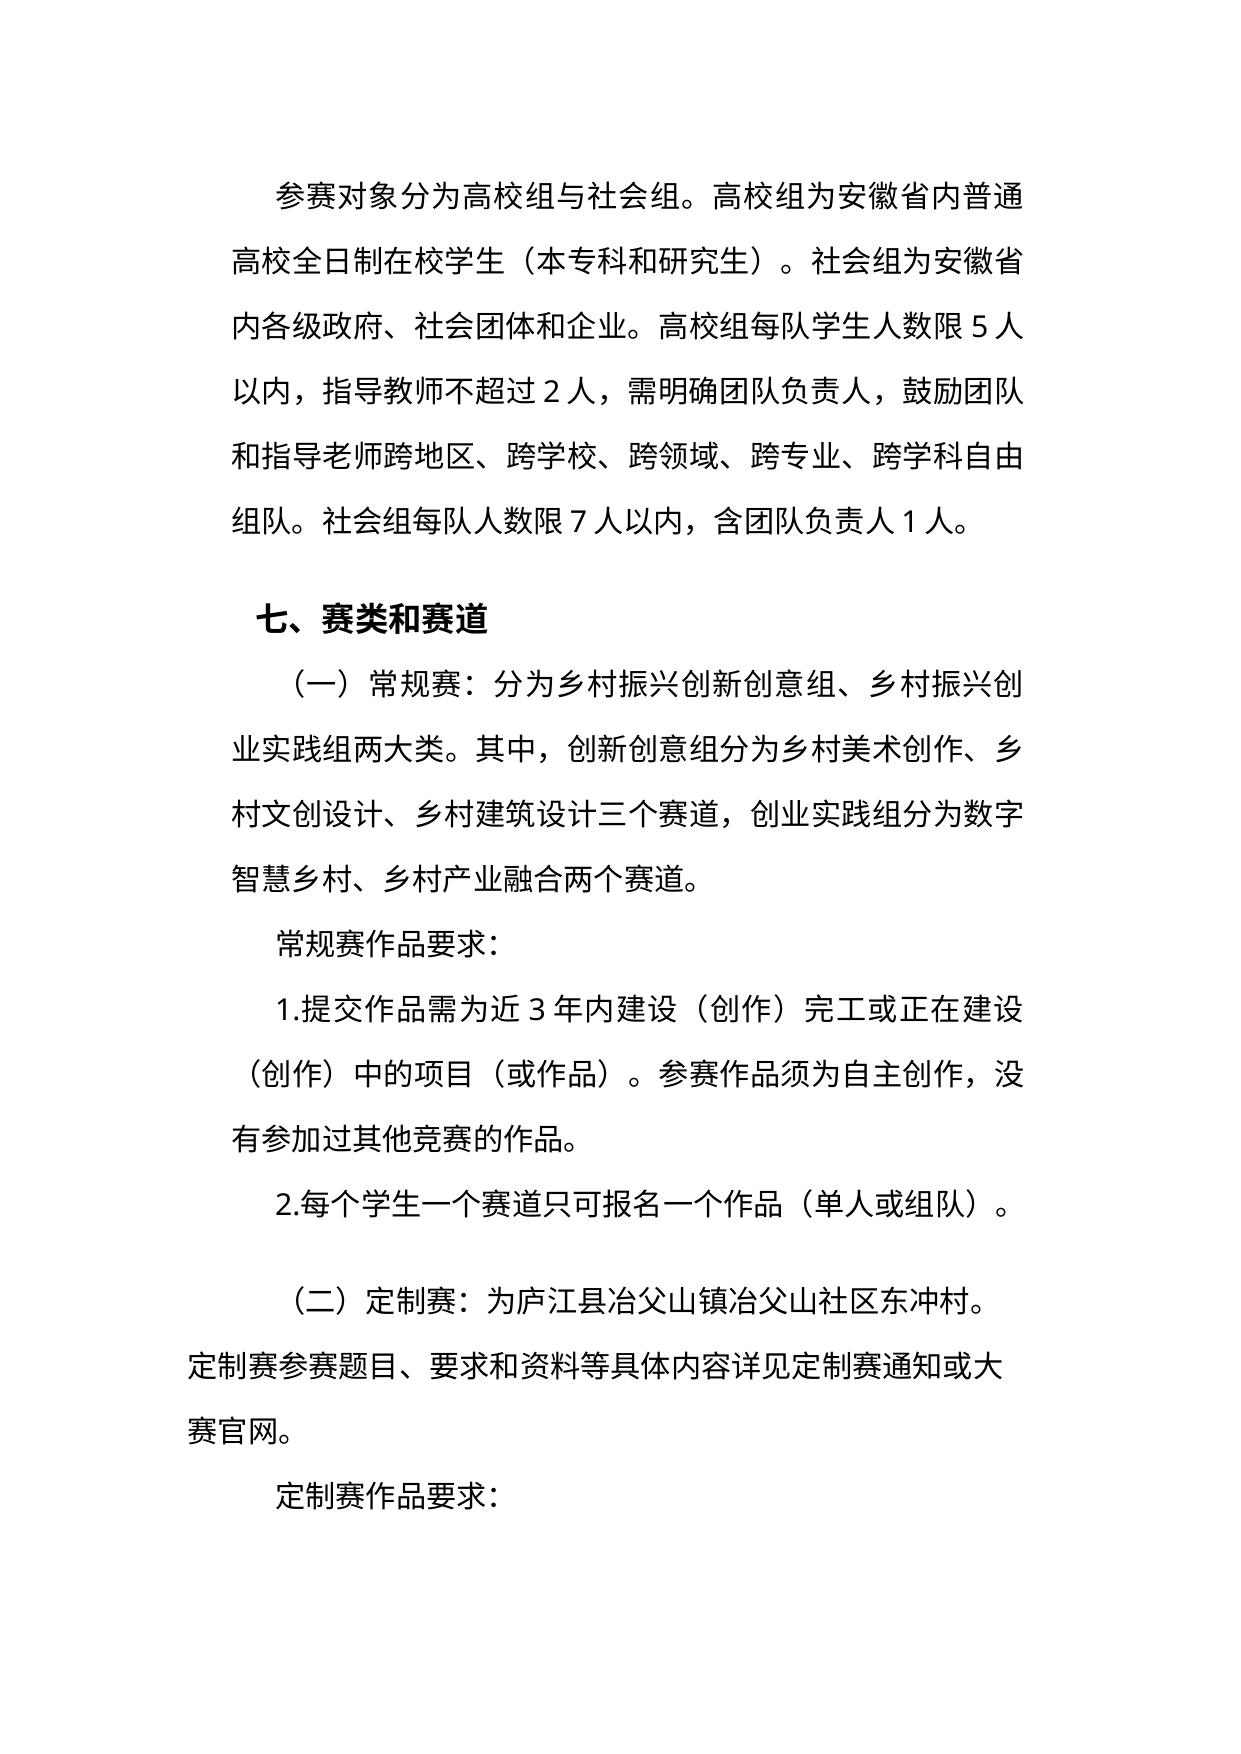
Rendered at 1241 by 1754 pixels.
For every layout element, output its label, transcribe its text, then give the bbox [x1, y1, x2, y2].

text 常规赛作品要求： [231, 909, 1024, 974]
text 参赛对象分为高校组与社会组。高校组为安徽省内普通高校全日制在校学生（本专科和研究生）。社会组为安徽省内各级政府、社会团体和企业。高校组每队学生人数限5人以内，指导教师不超过2人，需明确团队负责人，鼓励团队和指导老师跨地区、跨学校、跨领域、跨专业、跨学科自由组队。社会组每队人数限7人以内，含团队负责人1人。 [231, 162, 1024, 552]
text 2.每个学生一个赛道只可报名一个作品（单人或组队）。 [231, 1169, 1024, 1234]
text 七、赛类和赛道 [187, 584, 1053, 649]
text （二）定制赛：为庐江县冶父山镇冶父山社区东冲村。定制赛参赛题目、要求和资料等具体内容详见定制赛通知或大赛官网。 [187, 1267, 1024, 1462]
text 定制赛作品要求： [187, 1462, 1053, 1527]
text 1.提交作品需为近3年内建设（创作）完工或正在建设（创作）中的项目（或作品）。参赛作品须为自主创作，没有参加过其他竞赛的作品。 [231, 974, 1024, 1169]
text （一）常规赛：分为乡村振兴创新创意组、乡村振兴创业实践组两大类。其中，创新创意组分为乡村美术创作、乡村文创设计、乡村建筑设计三个赛道，创业实践组分为数字智慧乡村、乡村产业融合两个赛道。 [231, 649, 1024, 909]
